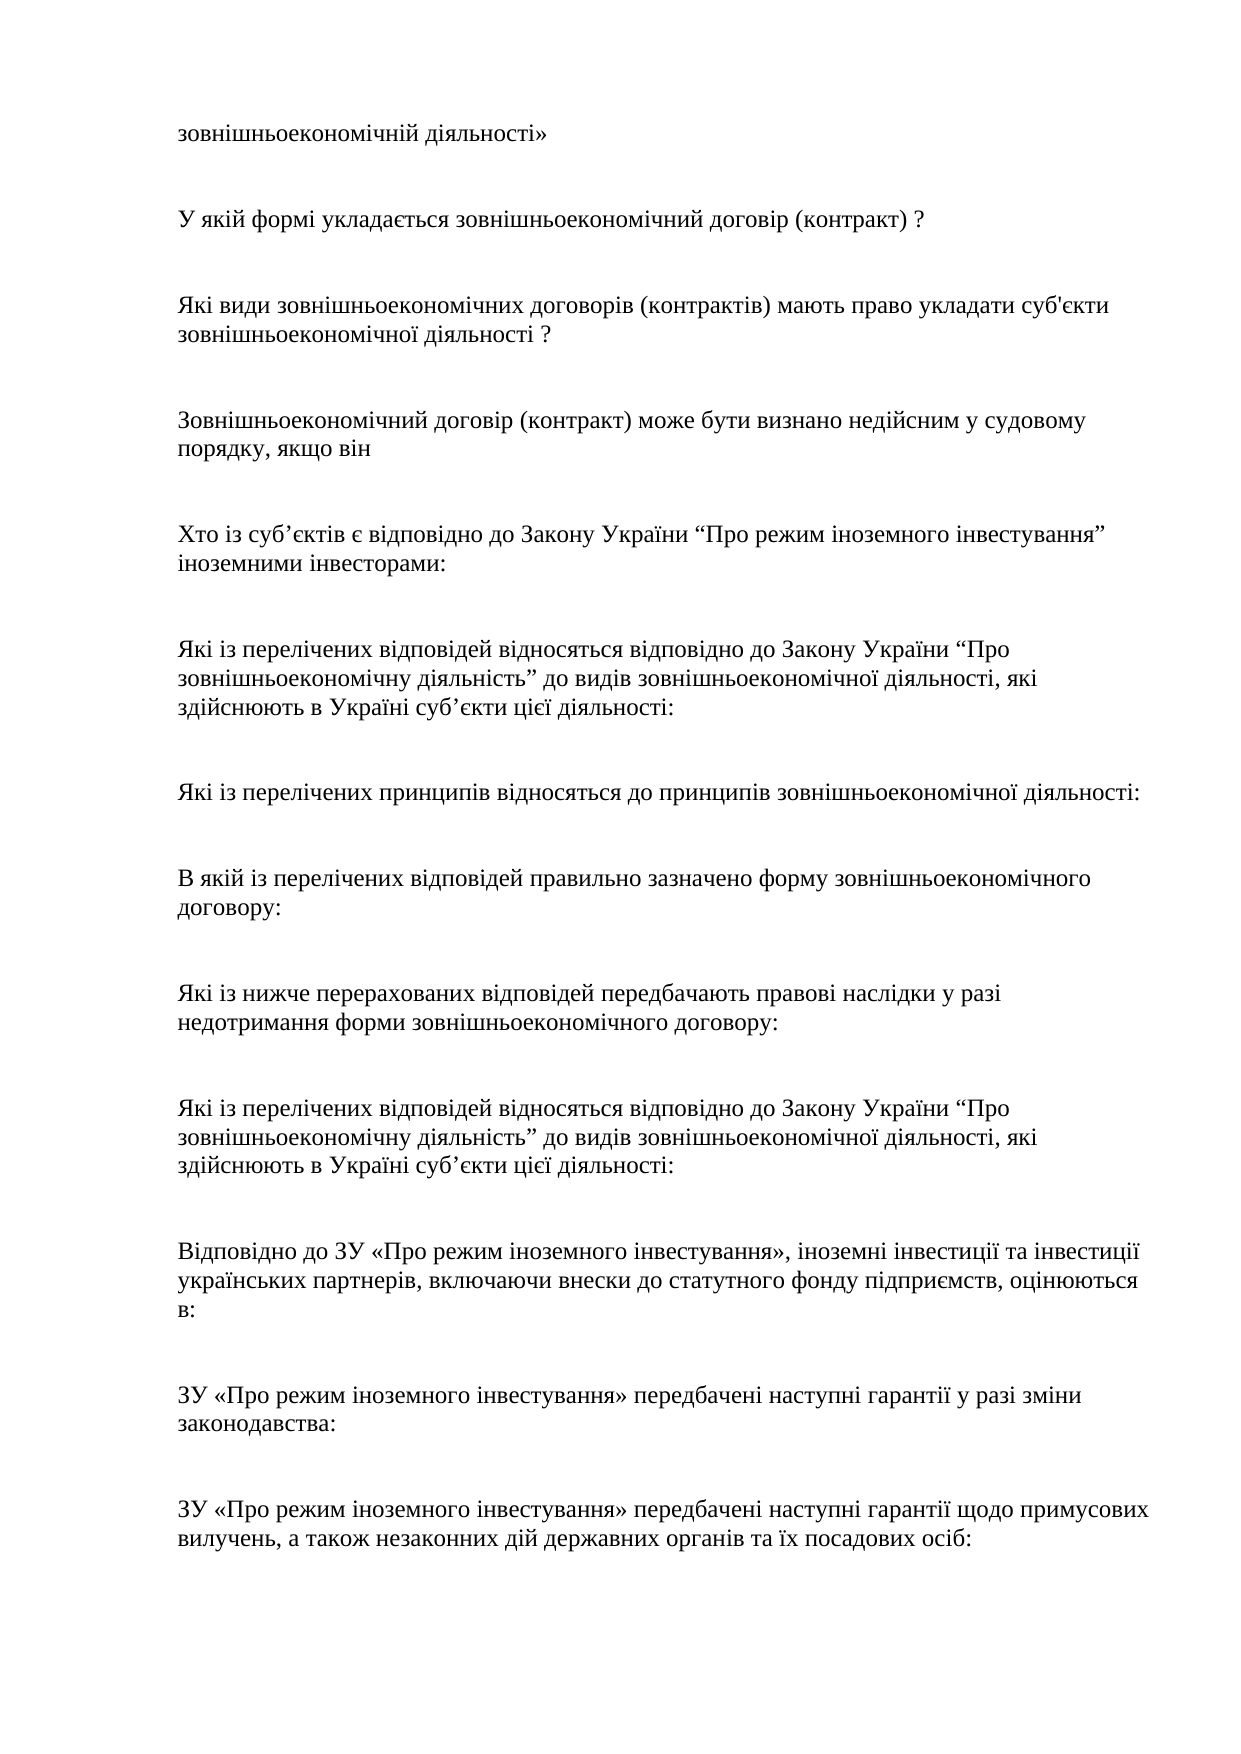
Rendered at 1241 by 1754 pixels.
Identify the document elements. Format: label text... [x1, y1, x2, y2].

text Відповідно до ЗУ «Про режим іноземного інвестування», іноземні інвестиції та інвестиції українських партнерів, включаючи внески до статутного фонду підприємств, оцінюються в: [177, 1236, 1152, 1351]
text Які із перелічених принципів відносяться до принципів зовнішньоекономічної діяльності: [177, 777, 1152, 834]
text Зовнішньоекономічний договір (контракт) може бути визнано недійсним у судовому порядку, якщо він [177, 405, 1152, 490]
text В якій із перелічених відповідей правильно зазначено форму зовнішньоекономічного договору: [177, 863, 1152, 949]
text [177, 118, 1152, 175]
text Які із перелічених відповідей відносяться відповідно до Закону України “Про зовнішньоекономічну діяльність” до видів зовнішньоекономічної діяльності, які здійснюють в Україні суб’єкти цієї діяльності: [177, 634, 1152, 748]
text Які із перелічених відповідей відносяться відповідно до Закону України “Про зовнішньоекономічну діяльність” до видів зовнішньоекономічної діяльності, які здійснюють в Україні суб’єкти цієї діяльності: [177, 1093, 1152, 1207]
text ЗУ «Про режим іноземного інвестування» передбачені наступні гарантії у разі зміни законодавства: [177, 1380, 1152, 1465]
text Які види зовнішньоекономічних договорів (контрактів) мають право укладати суб'єкти зовнішньоекономічної діяльності ? [177, 290, 1152, 376]
text Які із нижче перерахованих відповідей передбачають правові наслідки у разі недотримання форми зовнішньоекономічного договору: [177, 978, 1152, 1064]
text ЗУ «Про режим іноземного інвестування» передбачені наступні гарантії щодо примусових вилучень, а також незаконних дій державних органів та їх посадових осіб: [177, 1494, 1152, 1580]
text Хто із суб’єктів є відповідно до Закону України “Про режим іноземного інвестування” іноземними інвесторами: [177, 519, 1152, 605]
text У якій формі укладається зовнішньоекономічний договір (контракт) ? [177, 204, 1152, 261]
